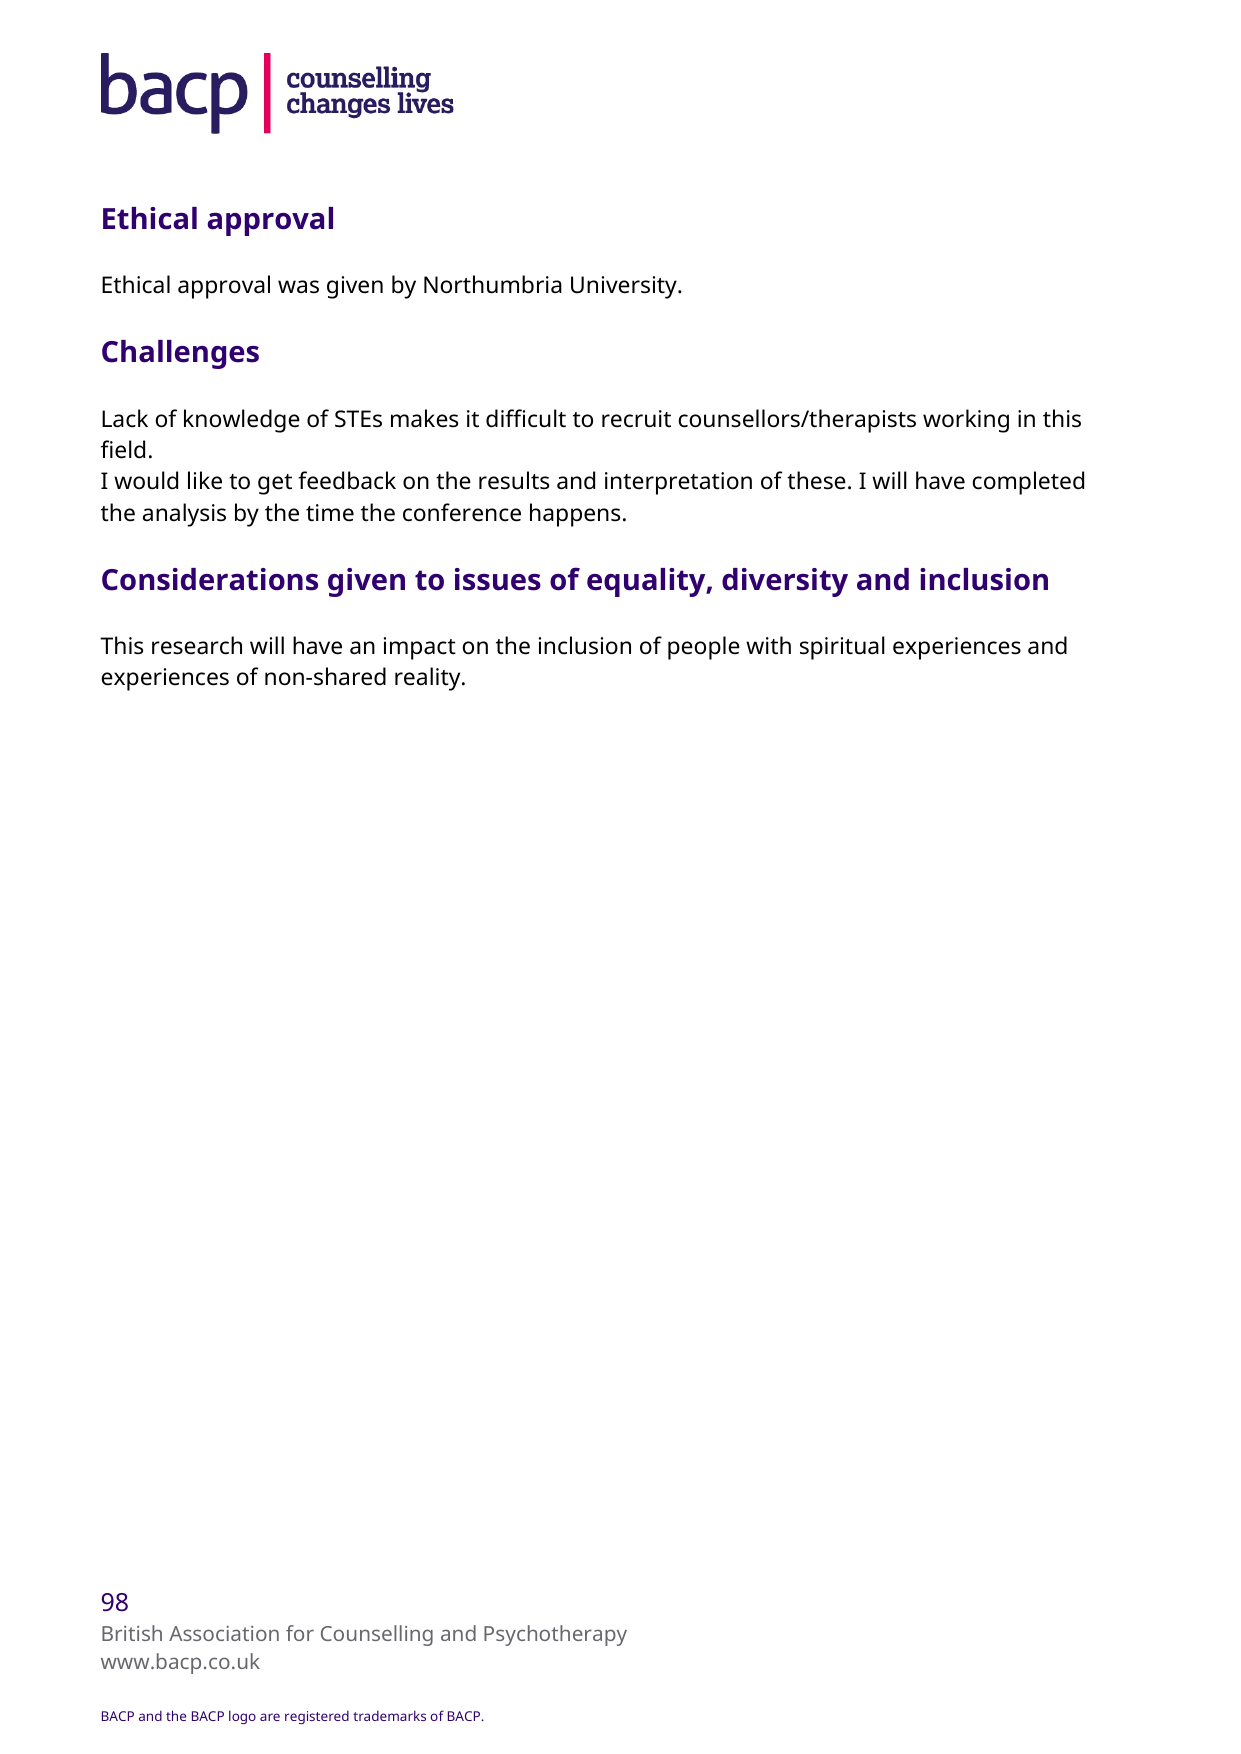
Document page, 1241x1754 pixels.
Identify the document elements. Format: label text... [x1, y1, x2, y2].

text Considerations given to issues of equality, diversity and inclusion [100, 559, 1119, 599]
text I would like to get feedback on the results and interpretation of these. I will have completed the analysis by the time the conference happens. [100, 465, 1119, 528]
text Challenges [100, 332, 1119, 371]
text Lack of knowledge of STEs makes it difficult to recruit counsellors/therapists working in this field. [100, 403, 1119, 465]
text Ethical approval [100, 198, 1119, 238]
text Ethical approval was given by Northumbria University. [100, 269, 1119, 301]
text This research will have an impact on the inclusion of people with spiritual experiences and experiences of non-shared reality. [100, 630, 1119, 692]
picture [100, 53, 454, 136]
